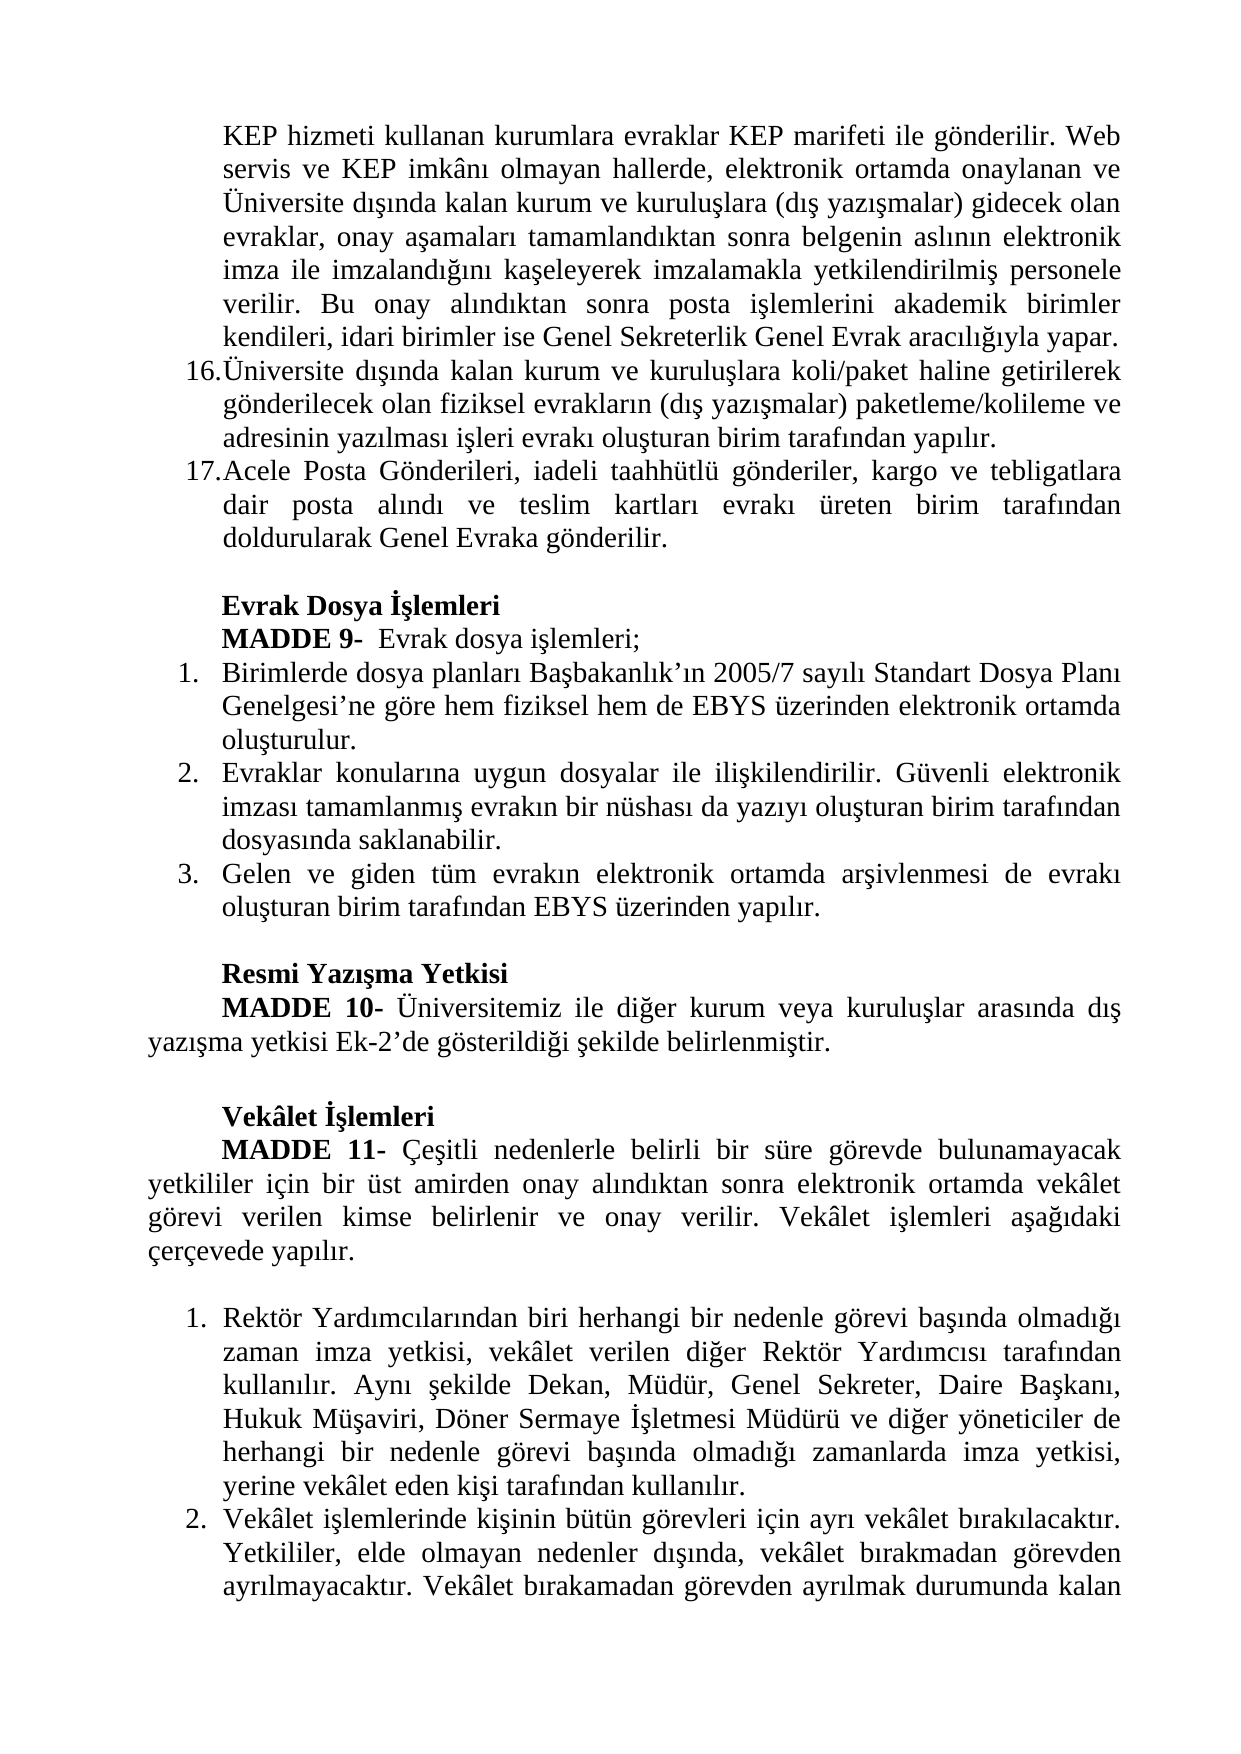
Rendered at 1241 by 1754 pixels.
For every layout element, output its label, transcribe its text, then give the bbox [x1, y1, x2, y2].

list Rektör Yardımcılarından biri herhangi bir nedenle görevi başında olmadığı zaman imza yetkisi, vekâlet verilen diğer Rektör Yardımcısı tarafından kullanılır. Aynı şekilde Dekan, Müdür, Genel Sekreter, Daire Başkanı, Hukuk Müşaviri, Döner Sermaye İşletmesi Müdürü ve diğer yöneticiler de herhangi bir nedenle görevi başında olmadığı zamanlarda imza yetkisi, yerine vekâlet eden kişi tarafından kullanılır. [185, 1300, 1122, 1501]
text Vekâlet İşlemleri [148, 1099, 1122, 1132]
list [185, 1501, 1122, 1602]
text MADDE 10- Üniversitemiz ile diğer kurum veya kuruluşlar arasında dış yazışma yetkisi Ek-2’de gösterildiği şekilde belirlenmiştir. [148, 990, 1122, 1057]
list Birimlerde dosya planları Başbakanlık’ın 2005/7 sayılı Standart Dosya Planı Genelgesi’ne göre hem fiziksel hem de EBYS üzerinden elektronik ortamda oluşturulur. [177, 655, 1122, 755]
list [185, 118, 1122, 353]
list Üniversite dışında kalan kurum ve kuruluşlara koli/paket haline getirilerek gönderilecek olan fiziksel evrakların (dış yazışmalar) paketleme/kolileme ve adresinin yazılması işleri evrakı oluşturan birim tarafından yapılır. [185, 353, 1122, 453]
text MADDE 9- Evrak dosya işlemleri; [148, 621, 1122, 655]
text Resmi Yazışma Yetkisi [148, 957, 1122, 990]
list Acele Posta Gönderileri, iadeli taahhütlü gönderiler, kargo ve tebligatlara dair posta alındı ve teslim kartları evrakı üreten birim tarafından doldurularak Genel Evraka gönderilir. [185, 453, 1122, 554]
list Evraklar konularına uygun dosyalar ile ilişkilendirilir. Güvenli elektronik imzası tamamlanmış evrakın bir nüshası da yazıyı oluşturan birim tarafından dosyasında saklanabilir. [177, 755, 1122, 856]
list Gelen ve giden tüm evrakın elektronik ortamda arşivlenmesi de evrakı oluşturan birim tarafından EBYS üzerinden yapılır. [177, 856, 1122, 923]
text MADDE 11- Çeşitli nedenlerle belirli bir süre görevde bulunamayacak yetkililer için bir üst amirden onay alındıktan sonra elektronik ortamda vekâlet görevi verilen kimse belirlenir ve onay verilir. Vekâlet işlemleri aşağıdaki çerçevede yapılır. [148, 1132, 1122, 1267]
text Evrak Dosya İşlemleri [148, 588, 1122, 621]
